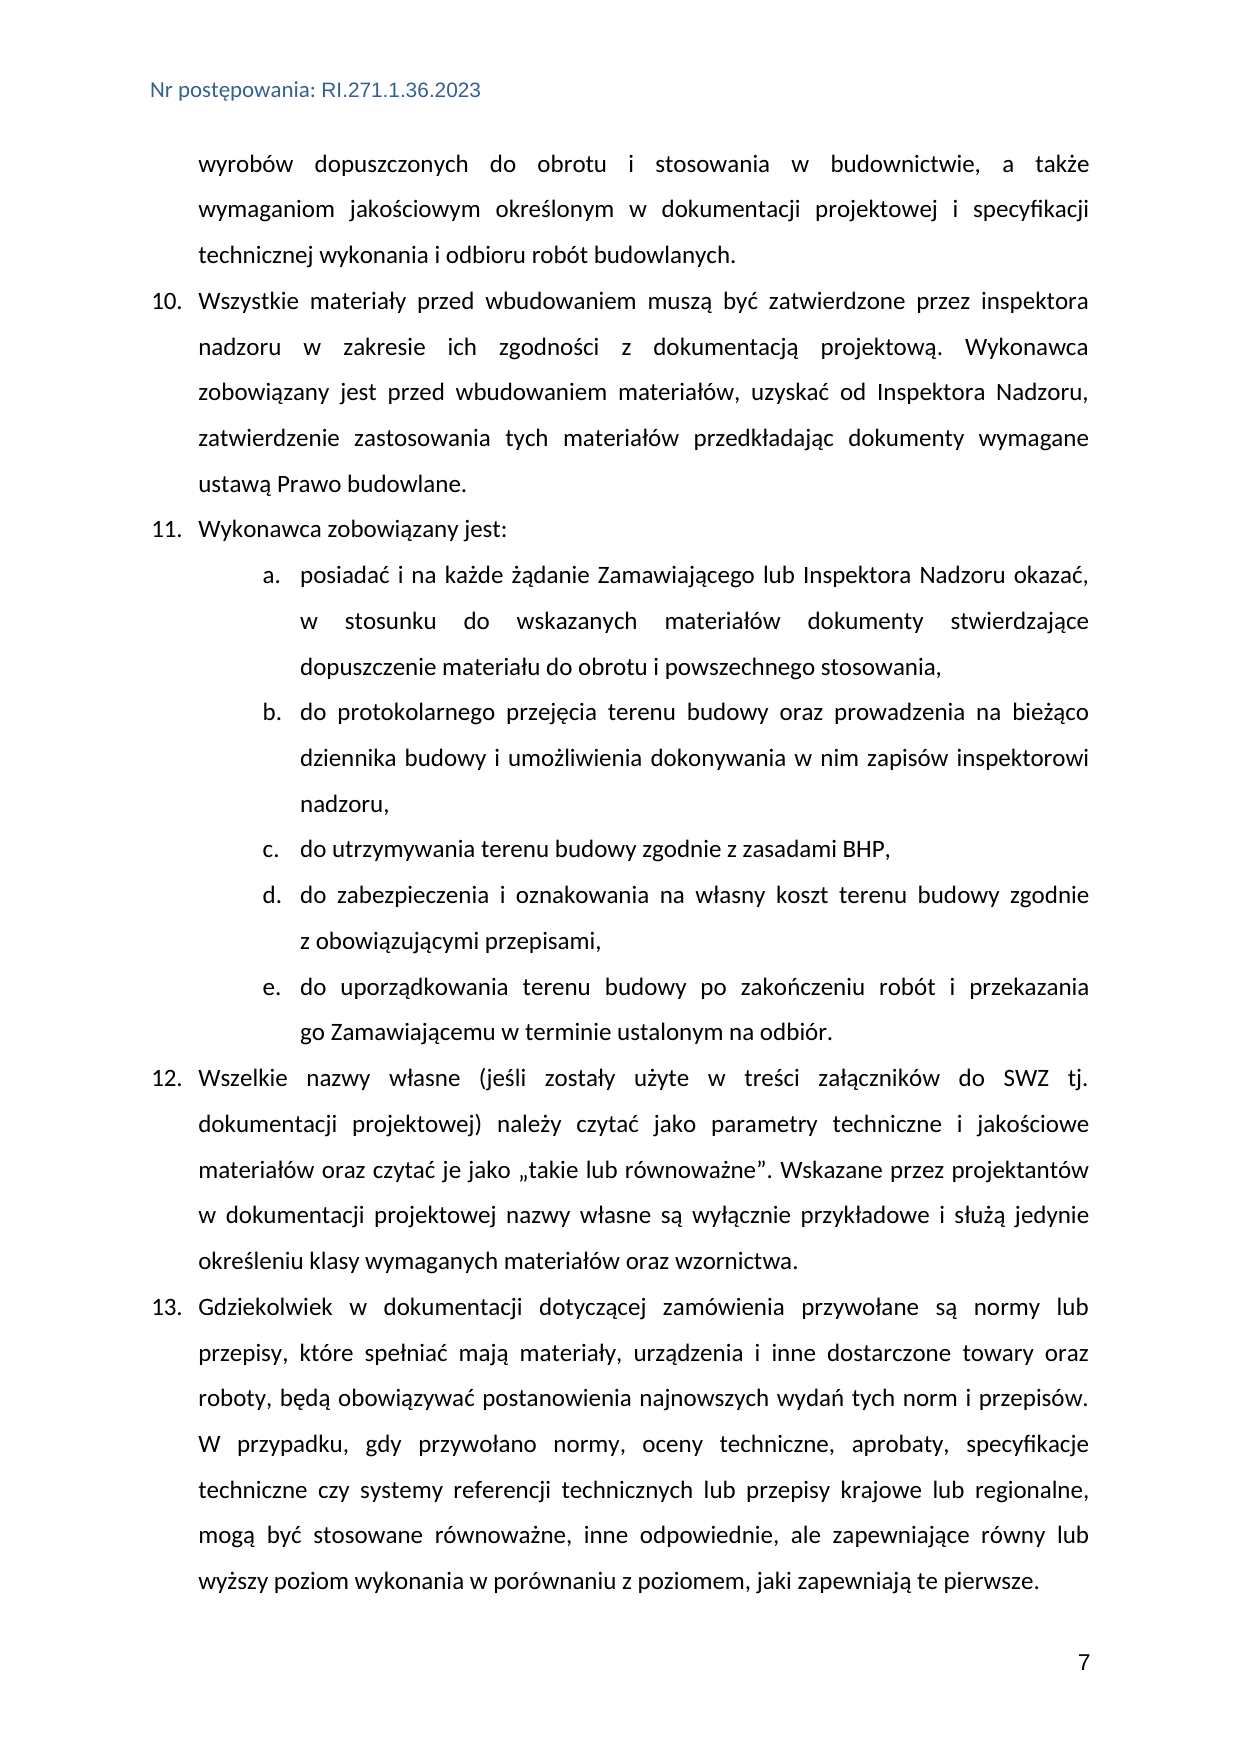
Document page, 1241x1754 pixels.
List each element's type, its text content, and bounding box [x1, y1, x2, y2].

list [151, 148, 1090, 270]
list do utrzymywania terenu budowy zgodnie z zasadami BHP, [262, 834, 1090, 864]
list Wykonawca zobowiązany jest: [151, 513, 1090, 544]
list do uporządkowania terenu budowy po zakończeniu robót i przekazania go Zamawiającemu w terminie ustalonym na odbiór. [262, 971, 1090, 1047]
list do zabezpieczenia i oznakowania na własny koszt terenu budowy zgodnie z obowiązującymi przepisami, [262, 879, 1090, 956]
list Wszelkie nazwy własne (jeśli zostały użyte w treści załączników do SWZ tj. dokumentacji projektowej) należy czytać jako parametry techniczne i jakościowe materiałów oraz czytać je jako „takie lub równoważne”. Wskazane przez projektantów w dokumentacji projektowej nazwy własne są wyłącznie przykładowe i służą jedynie określeniu klasy wymaganych materiałów oraz wzornictwa. [151, 1062, 1090, 1276]
list Wszystkie materiały przed wbudowaniem muszą być zatwierdzone przez inspektora nadzoru w zakresie ich zgodności z dokumentacją projektową. Wykonawca zobowiązany jest przed wbudowaniem materiałów, uzyskać od Inspektora Nadzoru, zatwierdzenie zastosowania tych materiałów przedkładając dokumenty wymagane ustawą Prawo budowlane. [151, 285, 1090, 498]
list do protokolarnego przejęcia terenu budowy oraz prowadzenia na bieżąco dziennika budowy i umożliwienia dokonywania w nim zapisów inspektorowi nadzoru, [262, 696, 1090, 818]
list Gdziekolwiek w dokumentacji dotyczącej zamówienia przywołane są normy lub przepisy, które spełniać mają materiały, urządzenia i inne dostarczone towary oraz roboty, będą obowiązywać postanowienia najnowszych wydań tych norm i przepisów. W przypadku, gdy przywołano normy, oceny techniczne, aprobaty, specyfikacje techniczne czy systemy referencji technicznych lub przepisy krajowe lub regionalne, mogą być stosowane równoważne, inne odpowiednie, ale zapewniające równy lub wyższy poziom wykonania w porównaniu z poziomem, jaki zapewniają te pierwsze. [151, 1291, 1090, 1596]
list posiadać i na każde żądanie Zamawiającego lub Inspektora Nadzoru okazać, w stosunku do wskazanych materiałów dokumenty stwierdzające dopuszczenie materiału do obrotu i powszechnego stosowania, [262, 559, 1090, 681]
